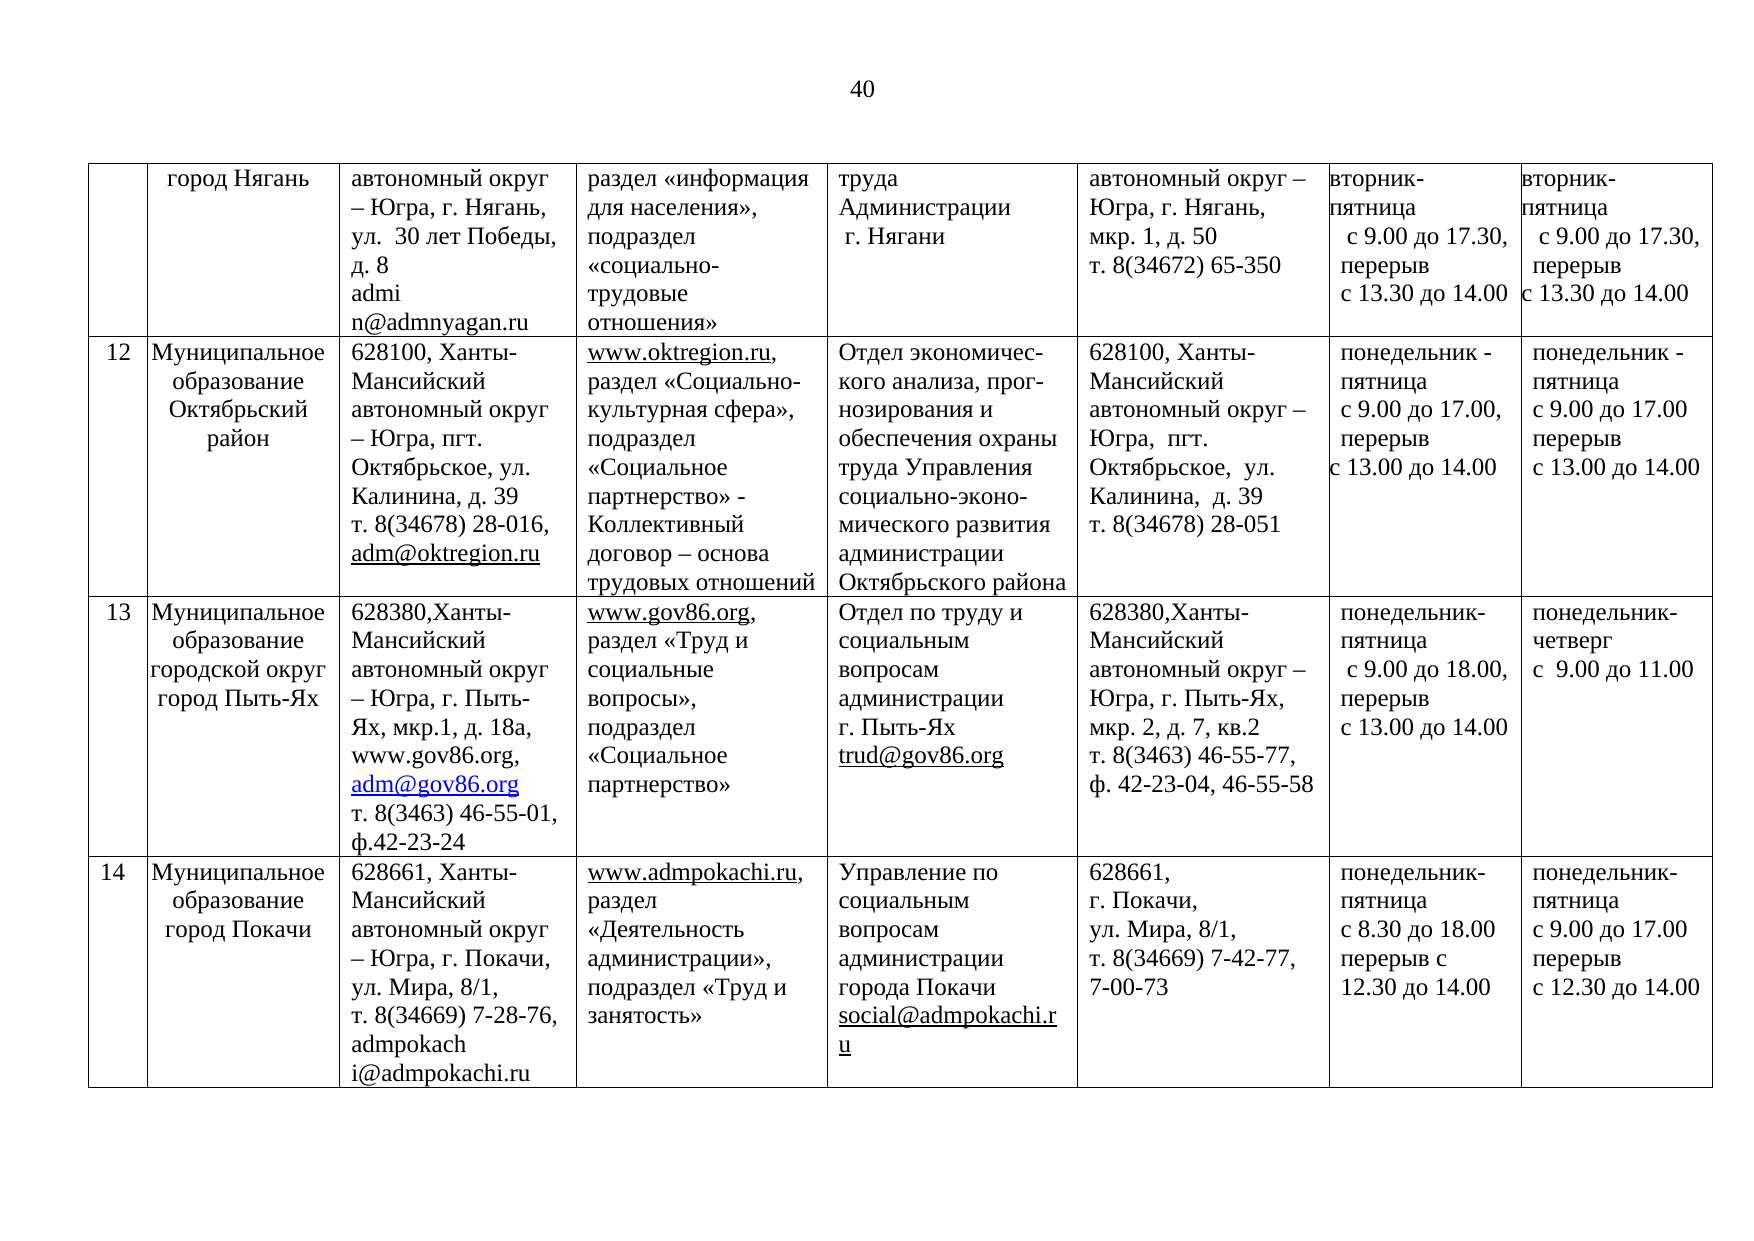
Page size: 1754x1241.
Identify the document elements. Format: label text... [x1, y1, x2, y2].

table_cell Отдел по труду и социальным вопросам администрации г. Пыть-Ях trud@gov86.org [828, 597, 1077, 856]
table_cell понедельник-пятница с 9.00 до 17.00 перерыв с 12.30 до 14.00 [1522, 857, 1712, 1087]
table_cell понедельник-пятница с 8.30 до 18.00 перерыв с 12.30 до 14.00 [1330, 857, 1521, 1087]
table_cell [1330, 164, 1521, 336]
table_cell www.gov86.org, раздел «Труд и социальные вопросы», подраздел «Социальное партнерство» [577, 597, 827, 856]
table_cell 628380,Ханты-Мансийский автономный округ – Югра, г. Пыть-Ях, мкр. 2, д. 7, кв.2 т. 8(3463) 46-55-77, ф. 42-23-04, 46-55-58 [1078, 597, 1329, 856]
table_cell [577, 164, 827, 336]
table_cell 628380,Ханты-Мансийский автономный округ – Югра, г. Пыть-Ях, мкр.1, д. 18а, www.gov86.org, adm@gov86.org т. 8(3463) 46-55-01, ф.42-23-24 [340, 597, 576, 856]
table_cell Отдел экономичес-кого анализа, прог-нозирования и обеспечения охраны труда Управления социально-эконо-мического развития администрации Октябрьского района [828, 337, 1077, 596]
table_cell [828, 164, 1077, 336]
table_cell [1522, 164, 1712, 336]
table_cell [1078, 164, 1329, 336]
table_cell 12 [89, 337, 147, 596]
table_cell понедельник- четверг с 9.00 до 11.00 [1522, 597, 1712, 856]
table_cell 628661, г. Покачи, ул. Мира, 8/1, т. 8(34669) 7-42-77, 7-00-73 [1078, 857, 1329, 1087]
table_cell понедельник- пятница с 9.00 до 18.00, перерыв с 13.00 до 14.00 [1330, 597, 1521, 856]
table_cell Муниципальное образование город Покачи [148, 857, 339, 1087]
table_cell www.oktregion.ru, раздел «Социально-культурная сфера», подраздел «Социальное партнерство» - Коллективный договор – основа трудовых отношений [577, 337, 827, 596]
table_cell понедельник - пятница с 9.00 до 17.00 перерыв с 13.00 до 14.00 [1522, 337, 1712, 596]
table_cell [148, 164, 339, 336]
table_cell Муниципальное образование городской округ город Пыть-Ях [148, 597, 339, 856]
table_cell 628100, Ханты-Мансийский автономный округ – Югра, пгт. Октябрьское, ул. Калинина, д. 39 т. 8(34678) 28-016, adm@oktregion.ru [340, 337, 576, 596]
table_cell www.admpokachi.ru, раздел «Деятельность администрации», подраздел «Труд и занятость» [577, 857, 827, 1087]
table_cell 14 [89, 857, 147, 1087]
table_cell 13 [89, 597, 147, 856]
table_cell 11 [89, 164, 147, 336]
table_cell Управление по социальным вопросам администрации города Покачи social@admpokachi.ru [828, 857, 1077, 1087]
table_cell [340, 164, 576, 336]
table_cell 628661, Ханты-Мансийский автономный округ – Югра, г. Покачи, ул. Мира, 8/1, т. 8(34669) 7-28-76, admpokachi@admpokachi.ru [340, 857, 576, 1087]
table_cell понедельник - пятница с 9.00 до 17.00, перерыв с 13.00 до 14.00 [1330, 337, 1521, 596]
table_cell 628100, Ханты-Мансийский автономный округ – Югра, пгт. Октябрьское, ул. Калинина, д. 39 т. 8(34678) 28-051 [1078, 337, 1329, 596]
table_cell Муниципальное образование Октябрьский район [148, 337, 339, 596]
